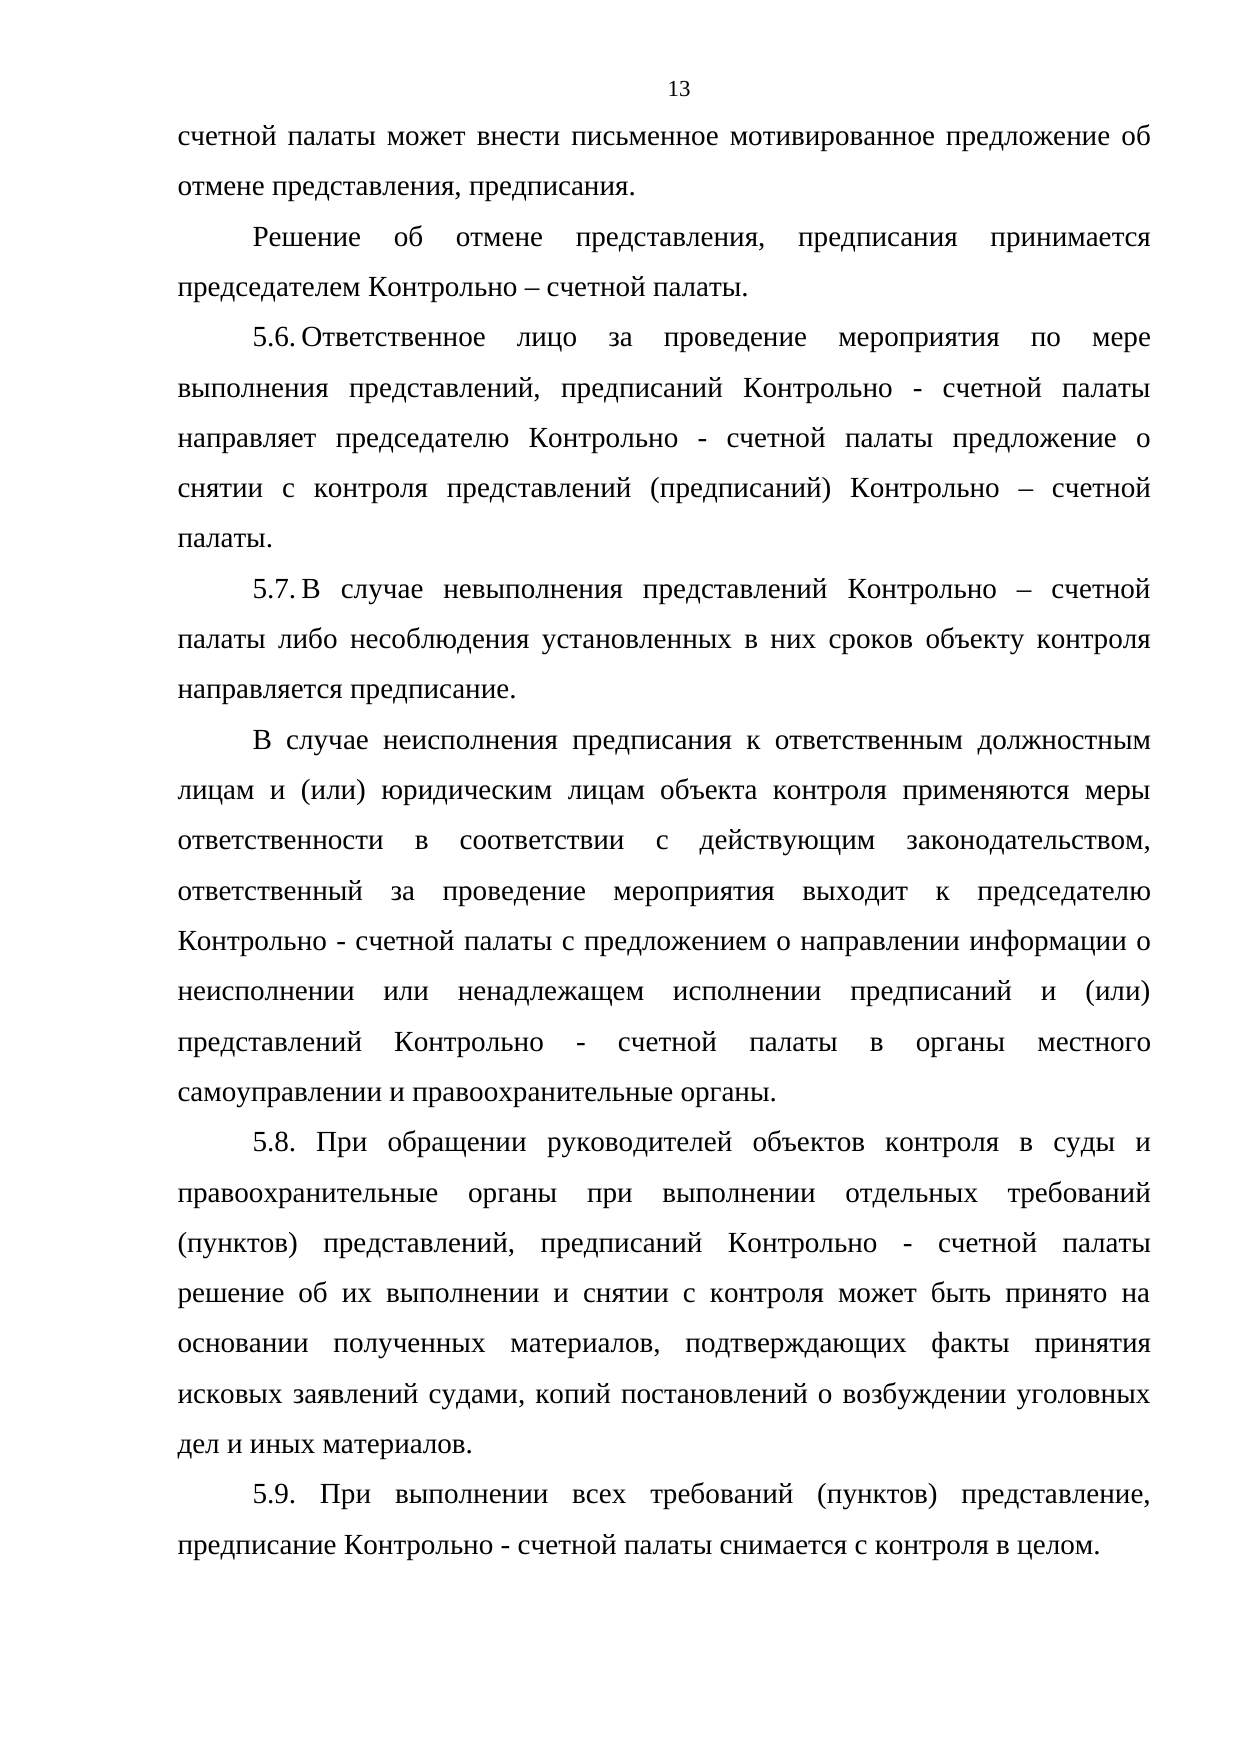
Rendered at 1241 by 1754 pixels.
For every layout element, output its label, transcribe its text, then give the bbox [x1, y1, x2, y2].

text Решение об отмене представления, предписания принимается председателем Контрольно – счетной палаты. [177, 219, 1152, 303]
list Ответственное лицо за проведение мероприятия по мере выполнения представлений, предписаний Контрольно - счетной палаты направляет председателю Контрольно - счетной палаты предложение о снятии с контроля представлений (предписаний) Контрольно – счетной палаты. [177, 319, 1152, 554]
text 5.9. При выполнении всех требований (пунктов) представление, предписание Контрольно - счетной палаты снимается с контроля в целом. [177, 1477, 1152, 1560]
text В случае неисполнения предписания к ответственным должностным лицам и (или) юридическим лицам объекта контроля применяются меры ответственности в соответствии с действующим законодательством, ответственный за проведение мероприятия выходит к председателю Контрольно - счетной палаты с предложением о направлении информации о неисполнении или ненадлежащем исполнении предписаний и (или) представлений Контрольно - счетной палаты в органы местного самоуправлении и правоохранительные органы. [177, 722, 1152, 1108]
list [177, 118, 1152, 202]
text 5.8. При обращении руководителей объектов контроля в суды и правоохранительные органы при выполнении отдельных требований (пунктов) представлений, предписаний Контрольно - счетной палаты решение об их выполнении и снятии с контроля может быть принято на основании полученных материалов, подтверждающих факты принятия исковых заявлений судами, копий постановлений о возбуждении уголовных дел и иных материалов. [177, 1124, 1152, 1460]
list В случае невыполнения представлений Контрольно – счетной палаты либо несоблюдения установленных в них сроков объекту контроля направляется предписание. [177, 571, 1152, 705]
